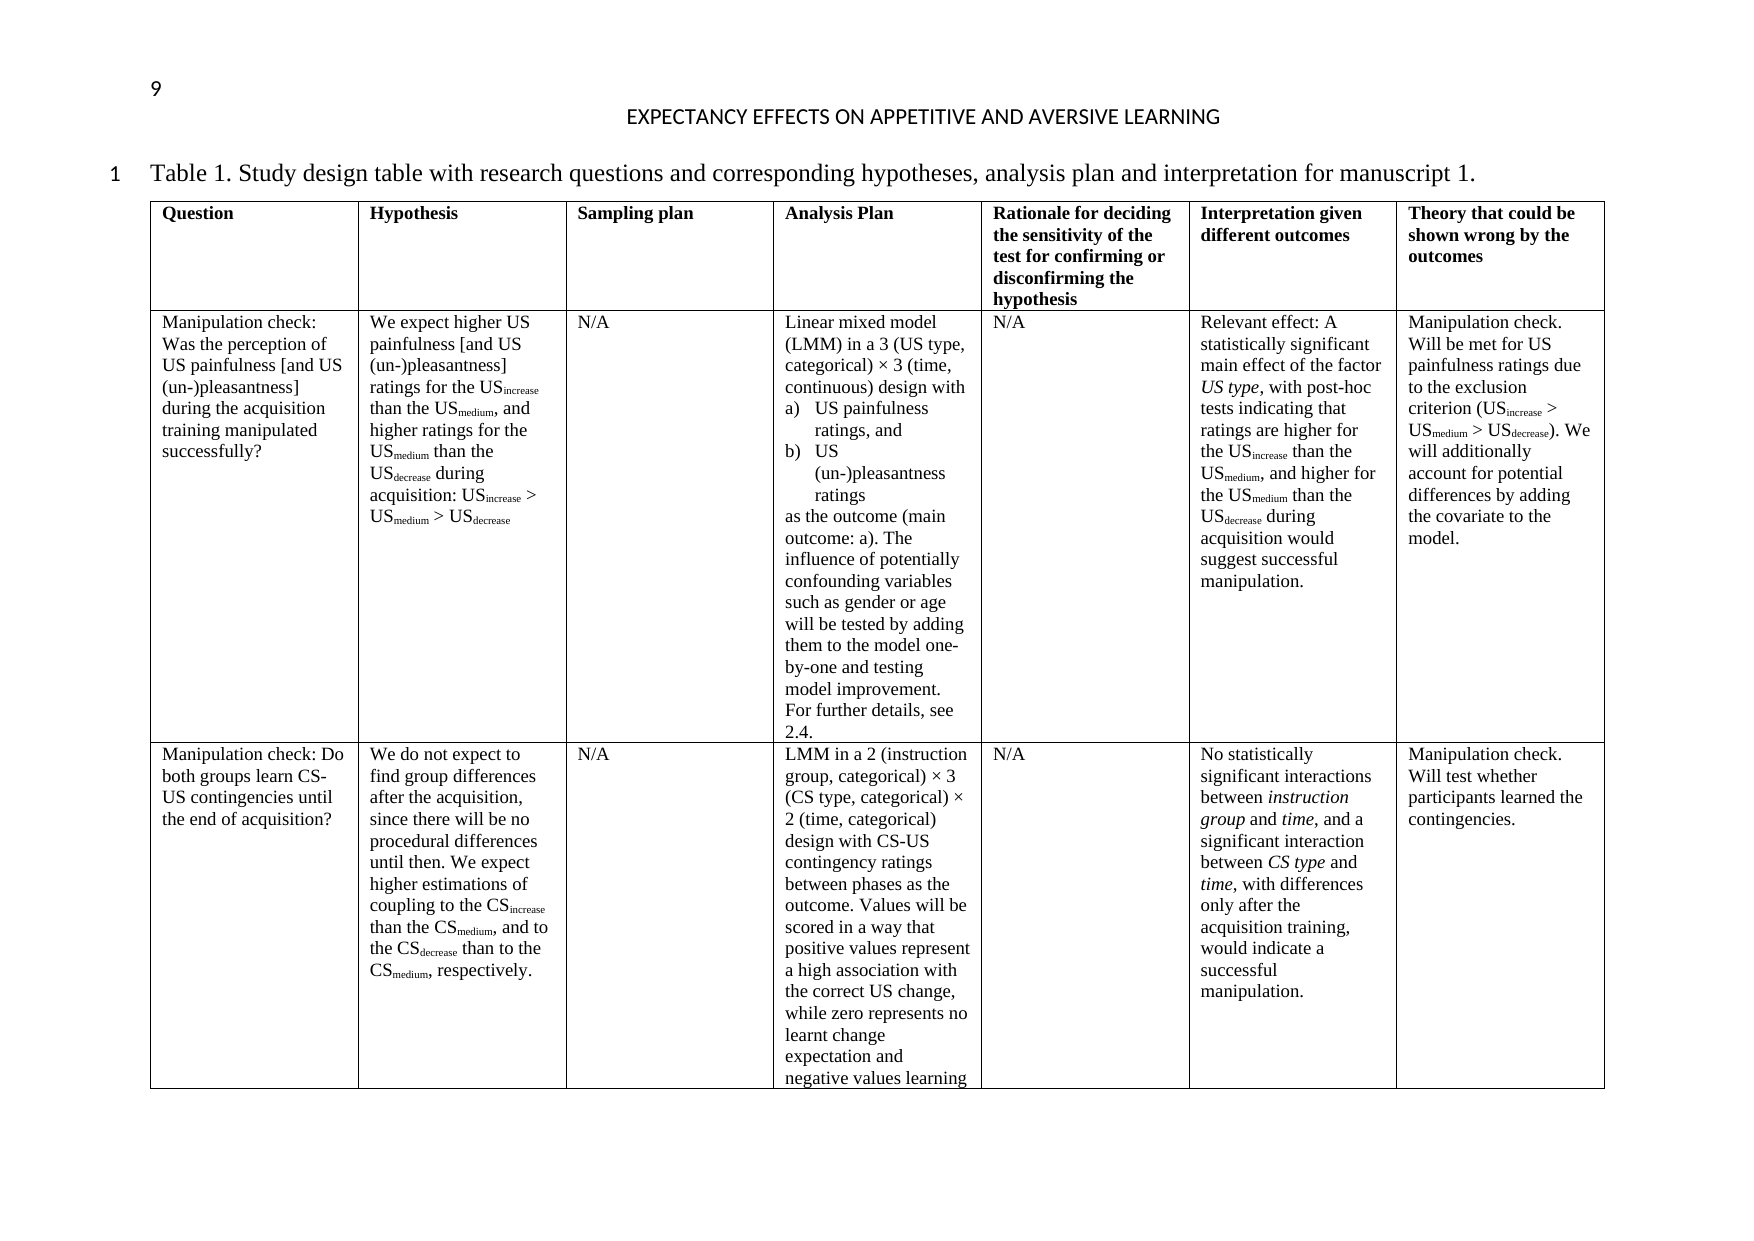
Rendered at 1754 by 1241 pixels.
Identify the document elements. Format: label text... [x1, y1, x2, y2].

table_header Analysis Plan [774, 202, 981, 310]
table_cell N/A [567, 311, 773, 742]
table_header Rationale for deciding the sensitivity of the test for confirming or disconfirming the hypothesis [982, 202, 1189, 310]
table_cell We expect higher US painfulness [and US (un-)pleasantness] ratings for the USincrease than the USmedium, and higher ratings for the USmedium than the USdecrease during acquisition: USincrease > USmedium > USdecrease [359, 311, 566, 742]
table_cell Relevant effect: A statistically significant main effect of the factor US type, with post-hoc tests indicating that ratings are higher for the USincrease than the USmedium, and higher for the USmedium than the USdecrease during acquisition would suggest successful manipulation. [1190, 311, 1396, 742]
table_cell N/A [567, 743, 773, 1088]
text Table 1. Study design table with research questions and corresponding hypotheses, analysis plan and interpretation for manuscript 1. [150, 158, 1604, 187]
table_header Hypothesis [359, 202, 566, 310]
table_cell N/A [982, 743, 1189, 1088]
table_cell Manipulation check: Do both groups learn CS-US contingencies until the end of acquisition? [151, 743, 358, 1088]
table_cell Linear mixed model (LMM) in a 3 (US type, categorical) × 3 (time, continuous) design with US painfulness ratings, and US (un-)pleasantness ratings as the outcome (main outcome: a). The influence of potentially confounding variables such as gender or age will be tested by adding them to the model one-by-one and testing model improvement. For further details, see 2.4. [774, 311, 981, 742]
table_cell Manipulation check: Was the perception of US painfulness [and US (un-)pleasantness] during the acquisition training manipulated successfully? [151, 311, 358, 742]
table_header Question [151, 202, 358, 310]
table_cell N/A [982, 311, 1189, 742]
table_header Sampling plan [567, 202, 773, 310]
table_cell Manipulation check. Will be met for US painfulness ratings due to the exclusion criterion (USincrease > USmedium > USdecrease). We will additionally account for potential differences by adding the covariate to the model. [1397, 311, 1604, 742]
table_header Interpretation given different outcomes [1190, 202, 1396, 310]
table_header Theory that could be shown wrong by the outcomes [1397, 202, 1604, 310]
table_cell Manipulation check. Will test whether participants learned the contingencies. [1397, 743, 1604, 1088]
